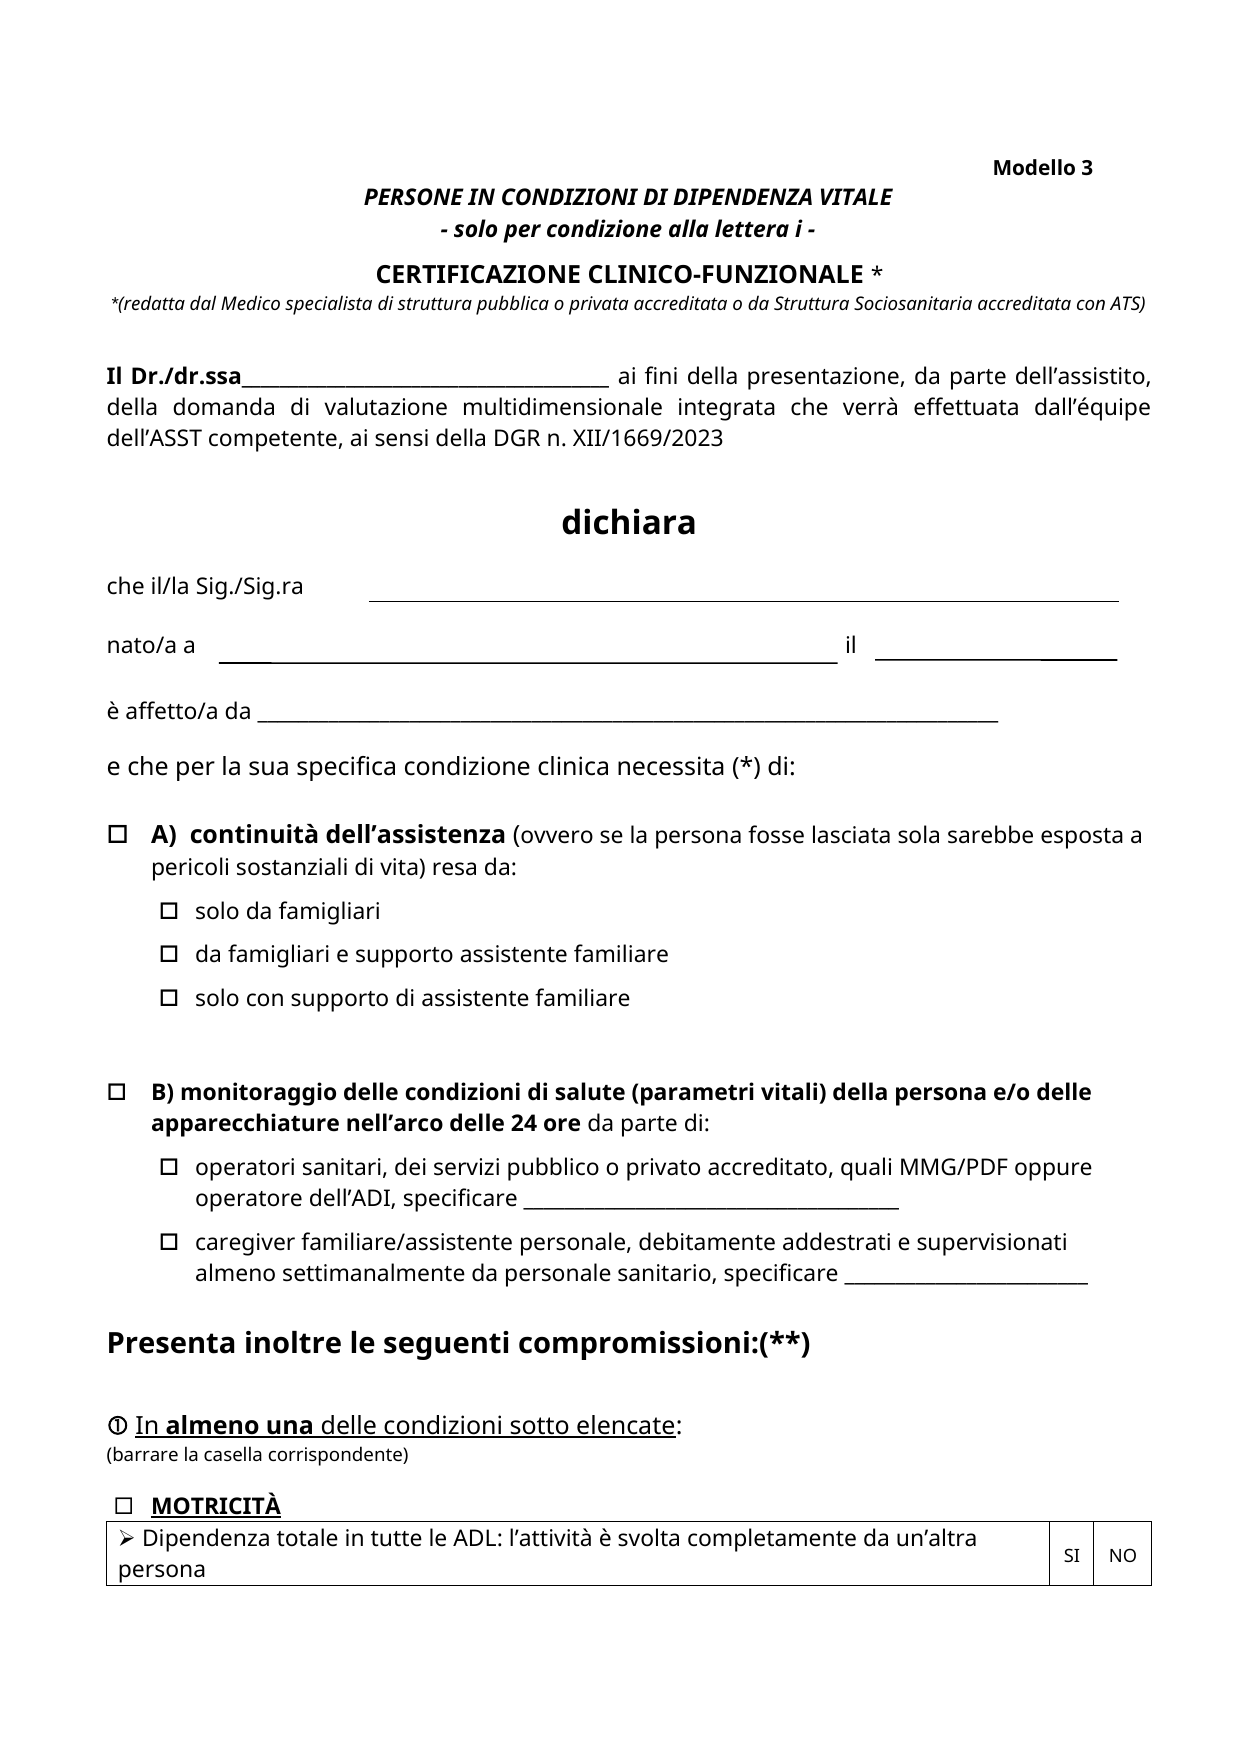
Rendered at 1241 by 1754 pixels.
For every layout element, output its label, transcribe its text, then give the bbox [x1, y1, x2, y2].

text nato/a a il [106, 629, 1152, 661]
text è affetto/a da _________________________________________________________________________ [106, 695, 1152, 726]
text (barrare la casella corrispondente) [106, 1442, 1152, 1467]
text - solo per condizione alla lettera i - [106, 212, 1152, 244]
list caregiver familiare/assistente personale, debitamente addestrati e supervisionati almeno settimanalmente da personale sanitario, specificare ________________________ [158, 1226, 1152, 1288]
list solo con supporto di assistente familiare [158, 982, 1152, 1013]
text In almeno una delle condizioni sotto elencate: [106, 1407, 1155, 1442]
table_header no [1094, 1522, 1151, 1584]
subtitle PERSONE IN CONDIZIONI DI DIPENDENZA VITALE [106, 181, 1152, 212]
text Il Dr./dr.ssa_______________________________________ ai fini della presentazione, da parte dell’assistito, della domanda di valutazione multidimensionale integrata che verrà effettuata dall’équipe dell’ASST competente, ai sensi della DGR n. XII/1669/2023 [106, 359, 1152, 453]
list B) monitoraggio delle condizioni di salute (parametri vitali) della persona e/o delle apparecchiature nell’arco delle 24 ore da parte di: [106, 1076, 1152, 1138]
text dichiara [106, 499, 1152, 544]
text *(redatta dal Medico specialista di struttura pubblica o privata accreditata o da Struttura Sociosanitaria accreditata con ATS) [106, 290, 1152, 316]
subtitle CERTIFICAZIONE CLINICO-FUNZIONALE * [106, 256, 1152, 290]
table_header si [1050, 1522, 1093, 1584]
list operatori sanitari, dei servizi pubblico o privato accreditato, quali MMG/PDF oppure operatore dell’ADI, specificare _____________________________________ [158, 1151, 1152, 1213]
text Presenta inoltre le seguenti compromissioni:(**) [106, 1322, 1152, 1362]
list da famigliari e supporto assistente familiare [158, 938, 1152, 969]
list A) continuità dell’assistenza (ovvero se la persona fosse lasciata sola sarebbe esposta a pericoli sostanziali di vita) resa da: [106, 817, 1152, 882]
text che il/la Sig./Sig.ra [106, 570, 1152, 601]
list solo da famigliari [158, 894, 1152, 926]
list MOTRICITÀ [113, 1490, 1152, 1521]
text e che per la sua specifica condizione clinica necessita (*) di: [106, 749, 1152, 783]
table_header Dipendenza totale in tutte le ADL: l’attività è svolta completamente da un’altra persona [107, 1522, 1049, 1584]
